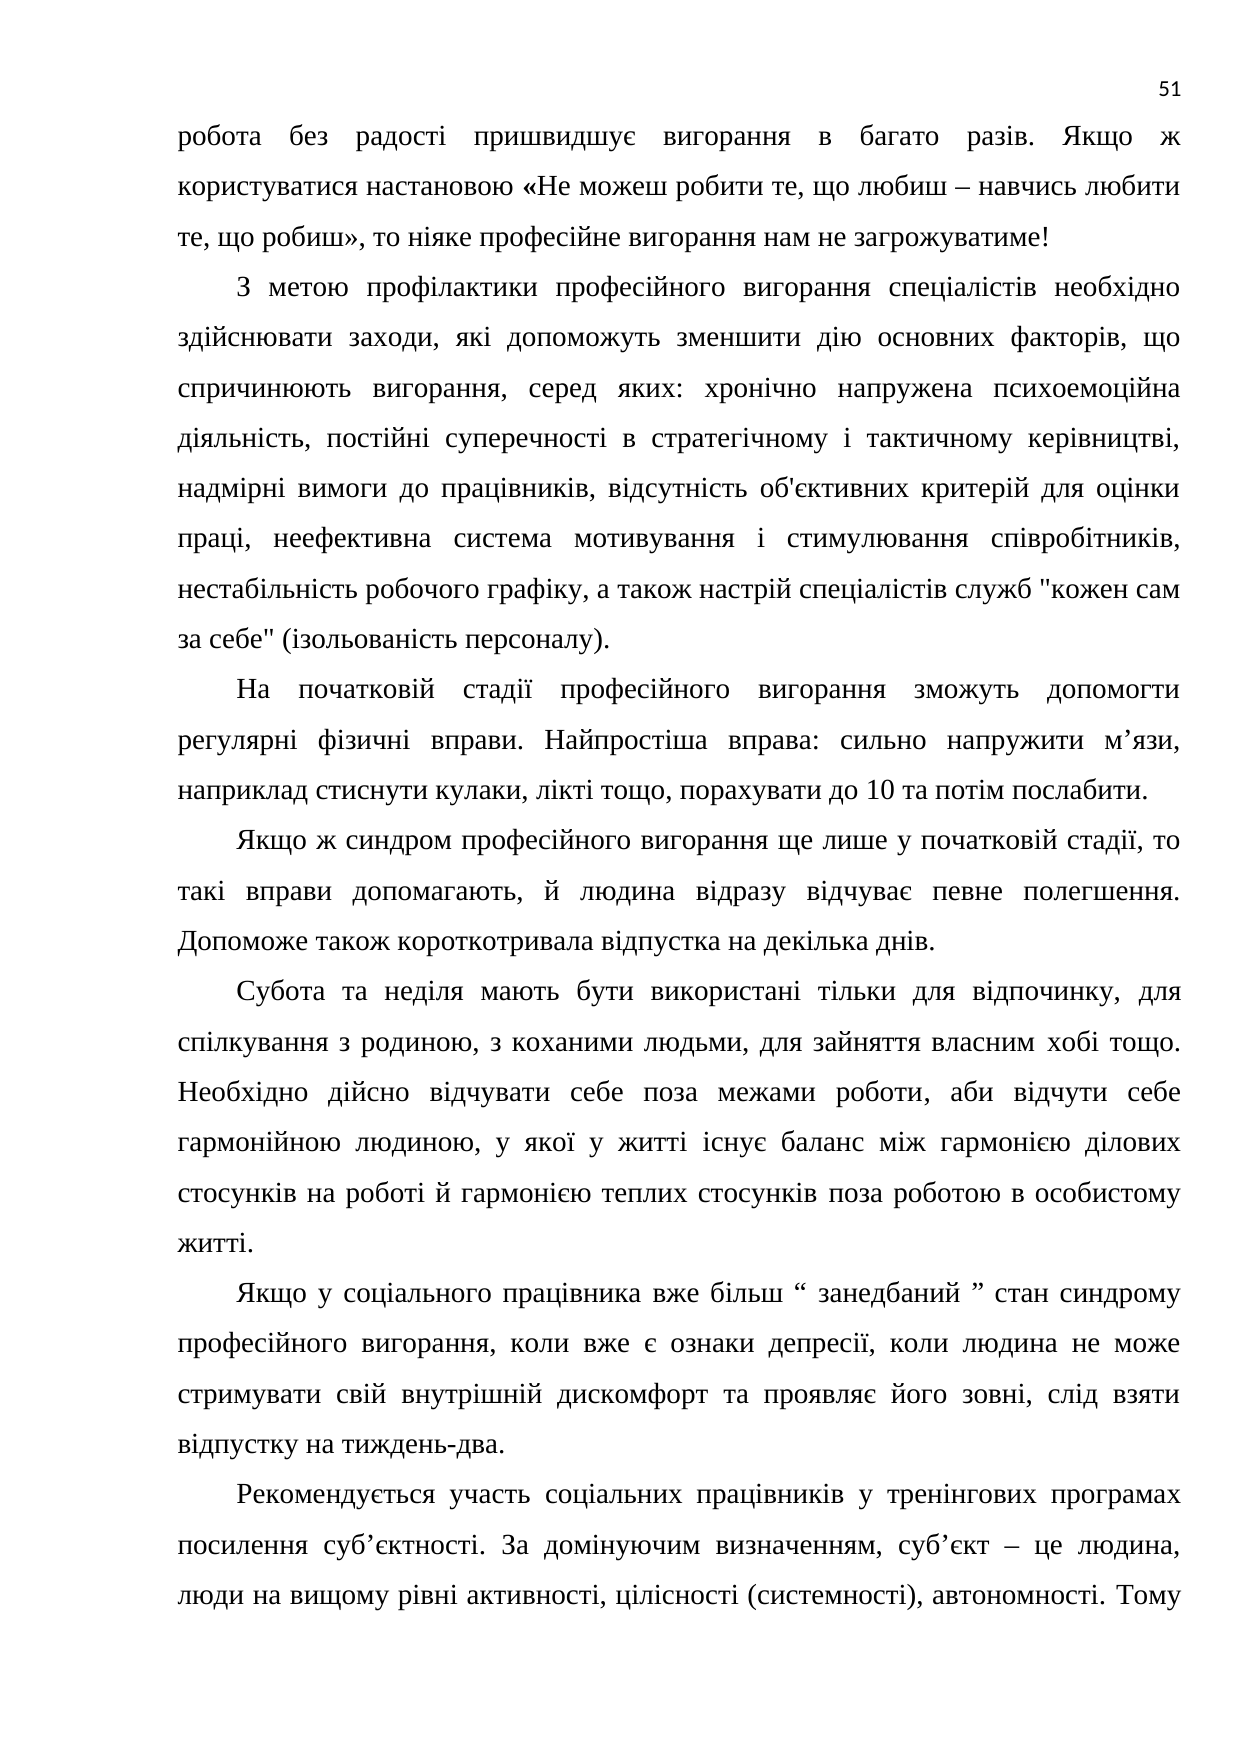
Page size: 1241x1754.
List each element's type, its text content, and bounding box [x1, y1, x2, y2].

text Якщо ж синдром професійного вигорання ще лише у початковій стадії, то такі вправи допомагають, й людина відразу відчуває певне полегшення. Допоможе також короткотривала відпустка на декілька днів. [177, 822, 1181, 957]
text На початковій стадії професійного вигорання зможуть допомогти регулярні фізичні вправи. Найпростіша вправа: сильно напружити м’язи, наприклад стиснути кулаки, лікті тощо, порахувати до 10 та потім послабити. [177, 672, 1181, 806]
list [177, 118, 1181, 252]
text Якщо у соціального працівника вже більш “ занедбаний ” стан синдрому професійного вигорання, коли вже є ознаки депресії, коли людина не може стримувати свій внутрішній дискомфорт та проявляє його зовні, слід взяти відпустку на тиждень-два. [177, 1275, 1181, 1460]
text З метою профілактики професійного вигорання спеціалістів необхідно здійснювати заходи, які допоможуть зменшити дію основних факторів, що спричинюють вигорання, серед яких: хронічно напружена психоемоційна діяльність, постійні суперечності в стратегічному і тактичному керівництві, надмірні вимоги до працівників, відсутність об'єктивних критерій для оцінки праці, неефективна система мотивування і стимулювання співробітників, нестабільність робочого графіку, а також настрій спеціалістів служб "кожен сам за себе" (ізольованість персоналу). [177, 269, 1181, 655]
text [177, 1477, 1181, 1611]
text Субота та неділя мають бути використані тільки для відпочинку, для спілкування з родиною, з коханими людьми, для зайняття власним хобі тощо. Необхідно дійсно відчувати себе поза межами роботи, аби відчути себе гармонійною людиною, у якої у житті існує баланс між гармонією ділових стосунків на роботі й гармонією теплих стосунків поза роботою в особистому житті. [177, 973, 1181, 1258]
